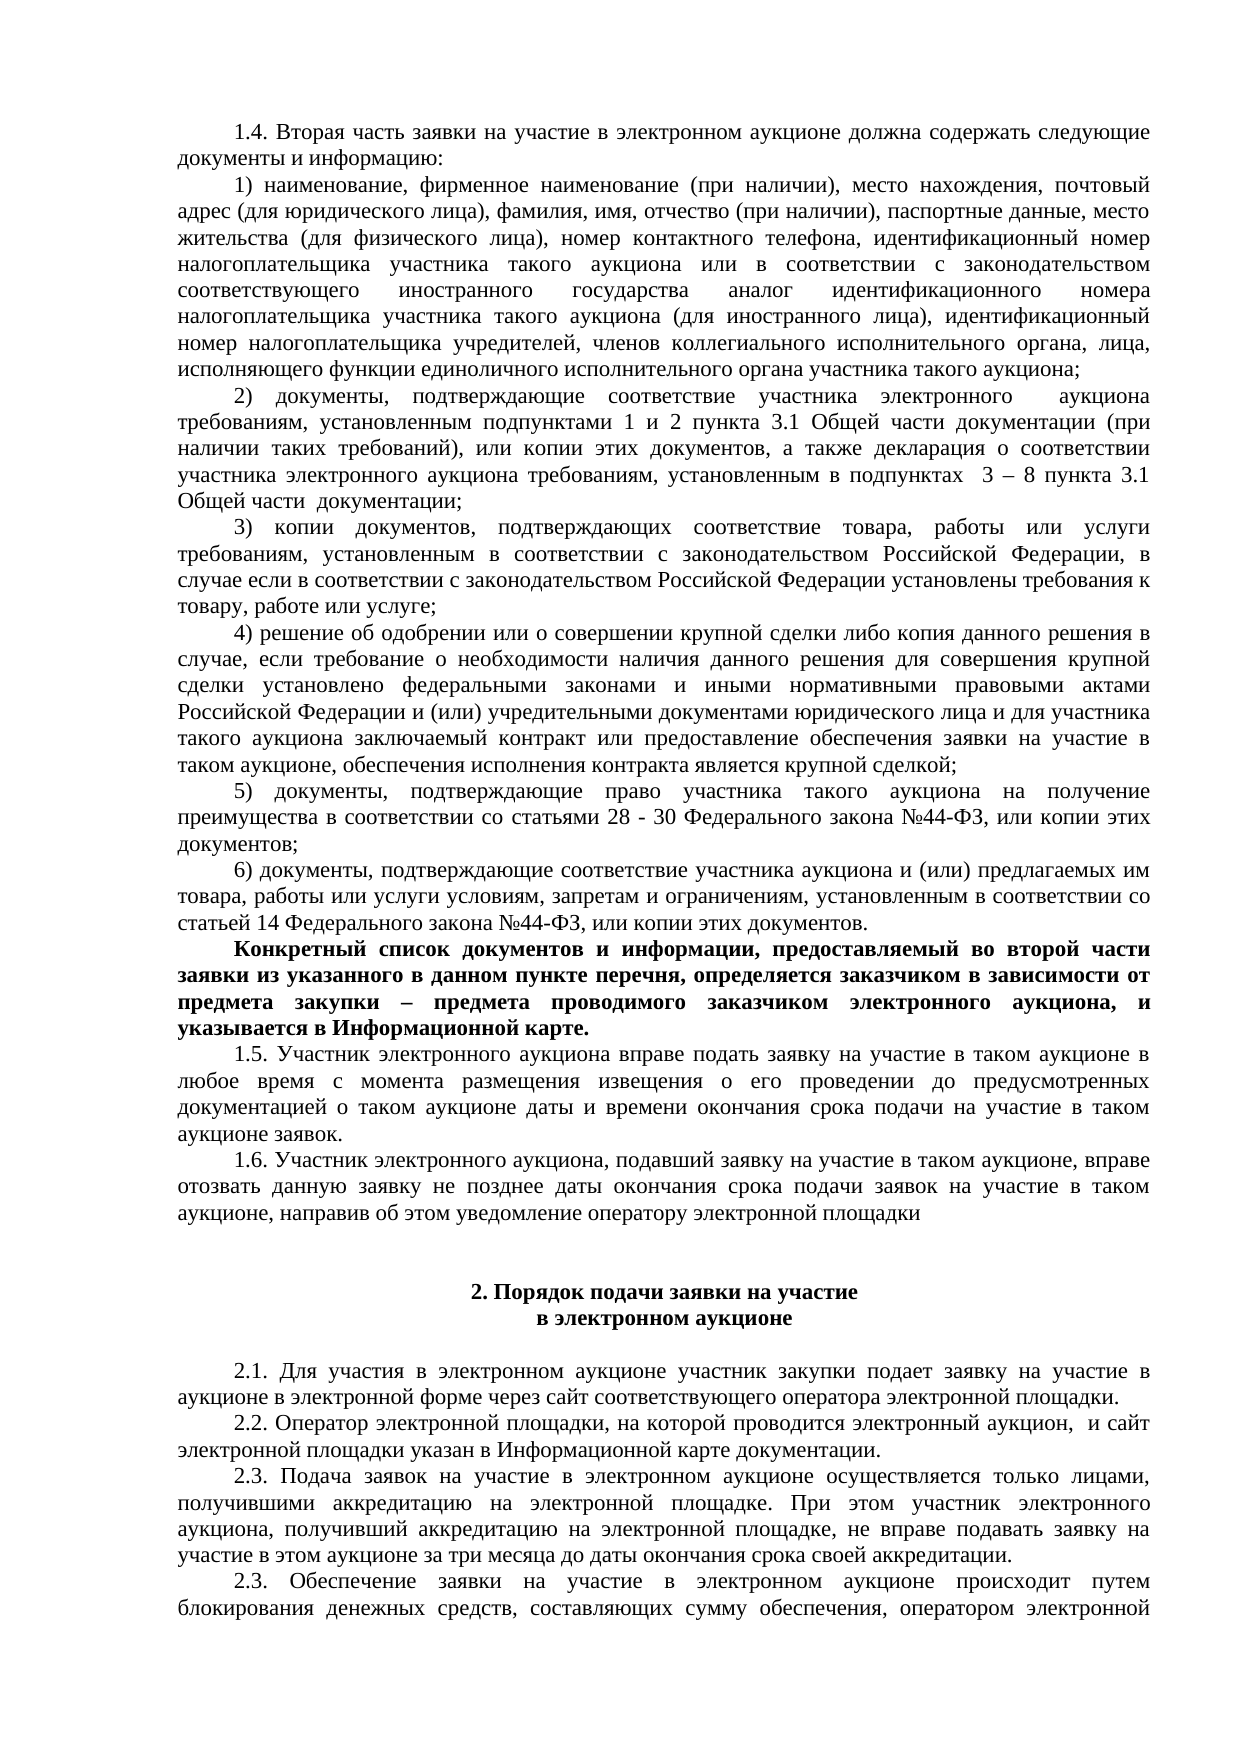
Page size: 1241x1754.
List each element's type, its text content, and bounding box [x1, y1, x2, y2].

text 4) решение об одобрении или о совершении крупной сделки либо копия данного решения в случае, если требование о необходимости наличия данного решения для совершения крупной сделки установлено федеральными законами и иными нормативными правовыми актами Российской Федерации и (или) учредительными документами юридического лица и для участника такого аукциона заключаемый контракт или предоставление обеспечения заявки на участие в таком аукционе, обеспечения исполнения контракта является крупной сделкой; [177, 619, 1152, 777]
text 2. Порядок подачи заявки на участие [177, 1278, 1152, 1304]
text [177, 1568, 1152, 1620]
text 5) документы, подтверждающие право участника такого аукциона на получение преимущества в соответствии со статьями 28 - 30 Федерального закона №44-ФЗ, или копии этих документов; [177, 777, 1152, 856]
text 1.6. Участник электронного аукциона, подавший заявку на участие в таком аукционе, вправе отозвать данную заявку не позднее даты окончания срока подачи заявок на участие в таком аукционе, направив об этом уведомление оператору электронной площадки [177, 1146, 1152, 1225]
text 2.2. Оператор электронной площадки, на которой проводится электронный аукцион, и сайт электронной площадки указан в Информационной карте документации. [177, 1409, 1152, 1462]
text 2.3. Подача заявок на участие в электронном аукционе осуществляется только лицами, получившими аккредитацию на электронной площадке. При этом участник электронного аукциона, получивший аккредитацию на электронной площадке, не вправе подавать заявку на участие в этом аукционе за три месяца до даты окончания срока своей аккредитации. [177, 1462, 1152, 1568]
text 1.5. Участник электронного аукциона вправе подать заявку на участие в таком аукционе в любое время с момента размещения извещения о его проведении до предусмотренных документацией о таком аукционе даты и времени окончания срока подачи на участие в таком аукционе заявок. [177, 1041, 1152, 1146]
text 2) документы, подтверждающие соответствие участника электронного аукциона требованиям, установленным подпунктами 1 и 2 пункта 3.1 Общей части документации (при наличии таких требований), или копии этих документов, а также декларация о соответствии участника электронного аукциона требованиям, установленным в подпунктах 3 – 8 пункта 3.1 Общей части документации; [177, 382, 1152, 513]
text Конкретный список документов и информации, предоставляемый во второй части заявки из указанного в данном пункте перечня, определяется заказчиком в зависимости от предмета закупки – предмета проводимого заказчиком электронного аукциона, и указывается в Информационной карте. [177, 935, 1152, 1041]
text 6) документы, подтверждающие соответствие участника аукциона и (или) предлагаемых им товара, работы или услуги условиям, запретам и ограничениям, установленным в соответствии со статьей 14 Федерального закона №44-ФЗ, или копии этих документов. [177, 856, 1152, 935]
text 1.4. Вторая часть заявки на участие в электронном аукционе должна содержать следующие документы и информацию: [177, 118, 1152, 171]
text в электронном аукционе [177, 1304, 1152, 1330]
text 1) наименование, фирменное наименование (при наличии), место нахождения, почтовый адрес (для юридического лица), фамилия, имя, отчество (при наличии), паспортные данные, место жительства (для физического лица), номер контактного телефона, идентификационный номер налогоплательщика участника такого аукциона или в соответствии с законодательством соответствующего иностранного государства аналог идентификационного номера налогоплательщика участника такого аукциона (для иностранного лица), идентификационный номер налогоплательщика учредителей, членов коллегиального исполнительного органа, лица, исполняющего функции единоличного исполнительного органа участника такого аукциона; [177, 171, 1152, 382]
text 3) копии документов, подтверждающих соответствие товара, работы или услуги требованиям, установленным в соответствии с законодательством Российской Федерации, в случае если в соответствии с законодательством Российской Федерации установлены требования к товару, работе или услуге; [177, 513, 1152, 619]
text 2.1. Для участия в электронном аукционе участник закупки подает заявку на участие в аукционе в электронной форме через сайт соответствующего оператора электронной площадки. [177, 1357, 1152, 1409]
